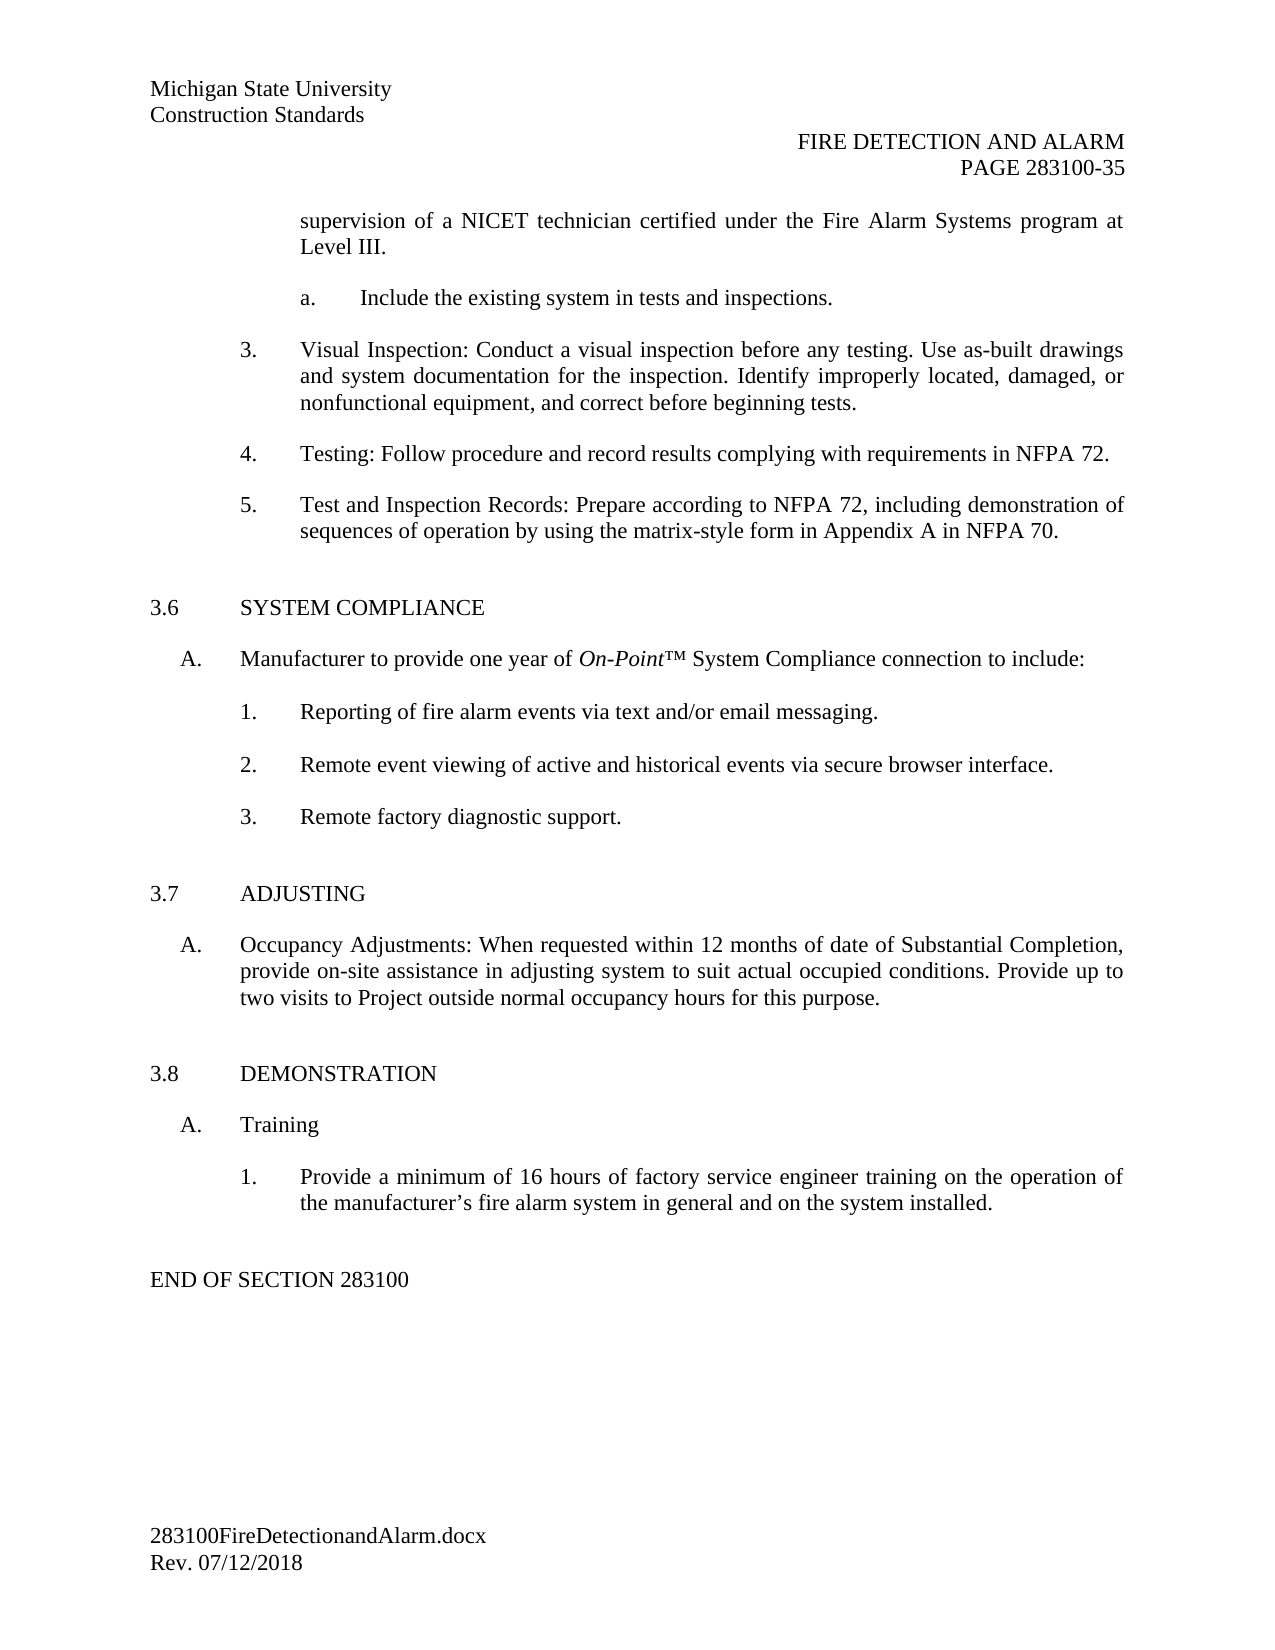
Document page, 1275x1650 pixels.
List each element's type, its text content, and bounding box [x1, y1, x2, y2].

text ADJUSTING [150, 880, 1125, 906]
text SYSTEM COMPLIANCE [150, 594, 1125, 620]
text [240, 207, 1125, 259]
text Occupancy Adjustments: When requested within 12 months of date of Substantial Completion, provide on-site assistance in adjusting system to suit actual occupied conditions. Provide up to two visits to Project outside normal occupancy hours for this purpose. [180, 931, 1125, 1010]
text Provide a minimum of 16 hours of factory service engineer training on the operation of the manufacturer’s fire alarm system in general and on the system installed. [240, 1163, 1125, 1216]
text Testing: Follow procedure and record results complying with requirements in NFPA 72. [240, 440, 1125, 466]
text END OF SECTION 283100 [150, 1266, 1125, 1292]
text Training [180, 1112, 1125, 1138]
text Test and Inspection Records: Prepare according to NFPA 72, including demonstration of sequences of operation by using the matrix-style form in Appendix A in NFPA 70. [240, 491, 1125, 544]
text Remote factory diagnostic support. [240, 803, 1125, 830]
text DEMONSTRATION [150, 1060, 1125, 1087]
text Remote event viewing of active and historical events via secure browser interface. [240, 751, 1125, 777]
text Visual Inspection: Conduct a visual inspection before any testing. Use as-built drawings and system documentation for the inspection. Identify improperly located, damaged, or nonfunctional equipment, and correct before beginning tests. [240, 336, 1125, 415]
text Reporting of fire alarm events via text and/or email messaging. [240, 698, 1125, 724]
text Manufacturer to provide one year of On-Point™ System Compliance connection to include: [180, 645, 1125, 672]
text Include the existing system in tests and inspections. [300, 284, 1125, 311]
